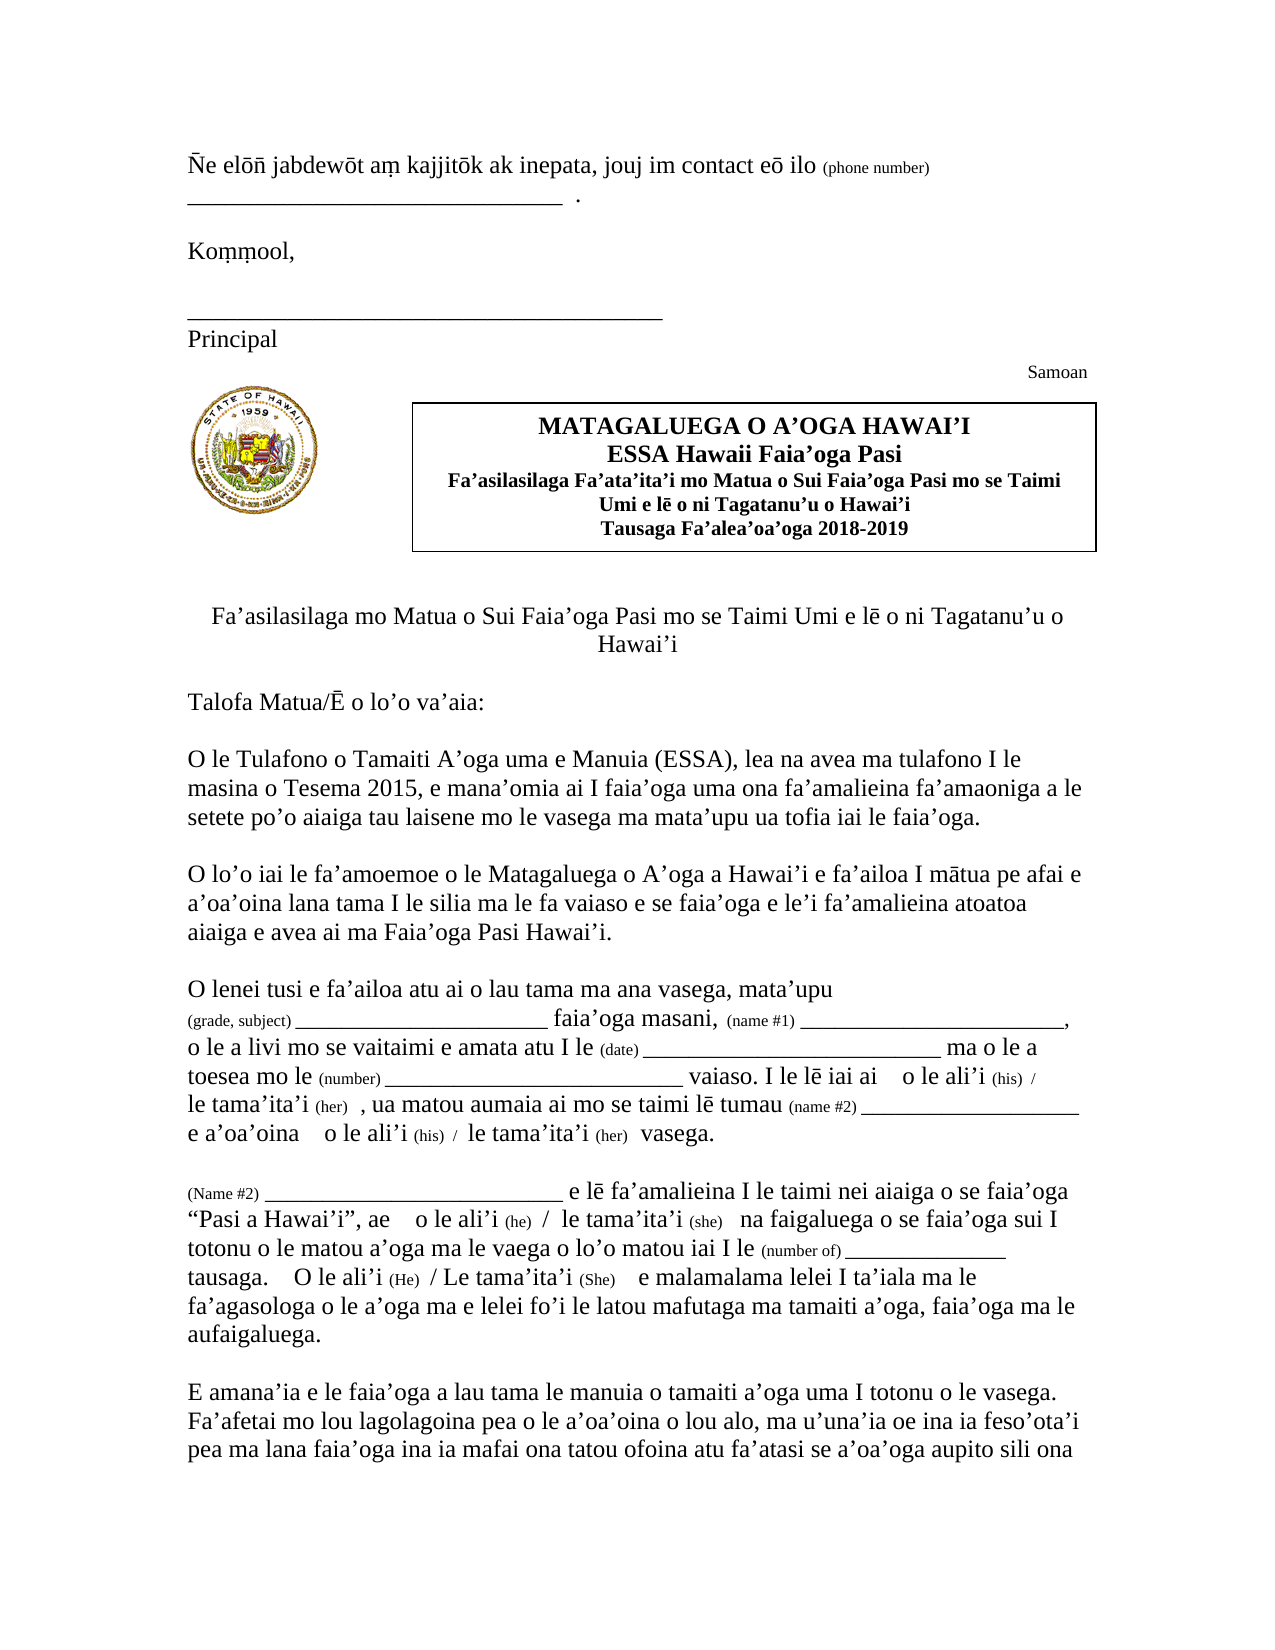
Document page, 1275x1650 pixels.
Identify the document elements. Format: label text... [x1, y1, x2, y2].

text Principal [187, 322, 1087, 354]
text ______________________________________ [187, 294, 1087, 322]
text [187, 150, 1087, 207]
text O lenei tusi e fa’ailoa atu ai o lau tama ma ana vasega, mata’upu (grade, subject) ______________________ faia’oga masani, (name #1) _______________________, o le a livi mo se vaitaimi e amata atu I le (date) __________________________ ma o le a toesea mo le (number) __________________________ vaiaso. I le lē iai ai o le ali’i (his) / le tama’ita’i (her) , ua matou aumaia ai mo se taimi lē tumau (name #2) ___________________ e a’oa’oina o le ali’i (his) / le tama’ita’i (her) vasega. [187, 974, 1087, 1147]
text Koṃṃool, [187, 236, 1087, 265]
text Talofa Matua/Ē o lo’o va’aia: [187, 687, 1087, 716]
text O le Tulafono o Tamaiti A’oga uma e Manuia (ESSA), lea na avea ma tulafono I le masina o Tesema 2015, e mana’omia ai I faia’oga uma ona fa’amalieina fa’amaoniga a le setete po’o aiaiga tau laisene mo le vasega ma mata’upu ua tofia iai le faia’oga. [187, 744, 1087, 831]
text Fa’asilasilaga mo Matua o Sui Faia’oga Pasi mo se Taimi Umi e lē o ni Tagatanu’u o Hawai’i [187, 601, 1087, 658]
text Samoan [187, 354, 1087, 385]
picture [187, 385, 319, 515]
text (Name #2) __________________________ e lē fa’amalieina I le taimi nei aiaiga o se faia’oga “Pasi a Hawai’i”, ae o le ali’i (he) / le tama’ita’i (she) na faigaluega o se faia’oga sui I totonu o le matou a’oga ma le vaega o lo’o matou iai I le (number of) ______________ tausaga. O le ali’i (He) / Le tama’ita’i (She) e malamalama lelei I ta’iala ma le fa’agasologa o le a’oga ma e lelei fo’i le latou mafutaga ma tamaiti a’oga, faia’oga ma le aufaigaluega. [187, 1176, 1087, 1348]
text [187, 1377, 1087, 1463]
text O lo’o iai le fa’amoemoe o le Matagaluega o A’oga a Hawai’i e fa’ailoa I mātua pe afai e a’oa’oina lana tama I le silia ma le fa vaiaso e se faia’oga e le’i fa’amalieina atoatoa aiaiga e avea ai ma Faia’oga Pasi Hawai’i. [187, 859, 1087, 946]
